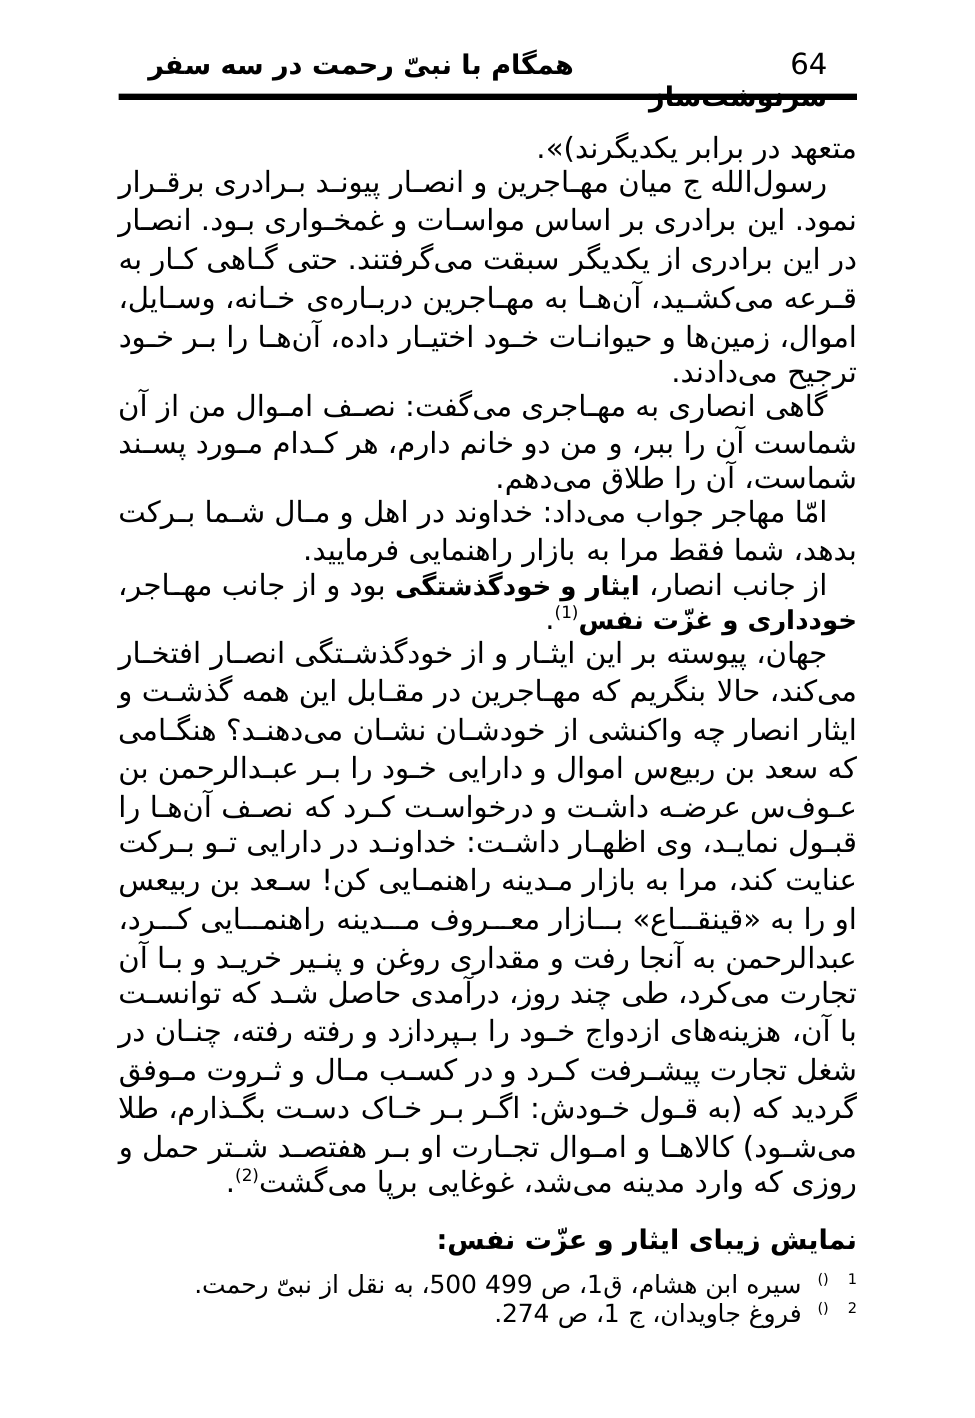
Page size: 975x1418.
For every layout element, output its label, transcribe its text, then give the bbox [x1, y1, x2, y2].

text گاهی‌ انصاری‌ به‌ مهاجری‌ می‌گفت‌: نصف‌ اموال‌ من‌ از آن‌ شماست‌ آن‌ را ببر، و من‌ دو خانم‌ دارم‌، هر کدام‌ مورد پسند شماست‌، آن‌ را طلاق‌ می‌دهم‌. [118, 389, 857, 496]
text رسول‌الله ج میان‌ مهاجرین‌ و انصار پیوند برادری‌ برقرار نمود. این‌ برادری‌ بر اساس‌ مواسات‌ و غمخواری‌ بود. انصار در این‌ برادری‌ از یکدیگر سبقت‌ می‌گرفتند. حتی‌ گاهی‌ کار به‌ قرعه‌ می‌کشید، آن‌ها به‌ مهاجرین‌ درباره‌ی‌ خانه‌، وسایل‌، اموال‌، زمین‌ها و حیوانات‌ خود اختیار داده‌، آن‌ها را بر خود ترجیح‌ می‌دادند. [118, 166, 857, 389]
text امّا مهاجر جواب‌ می‌داد: خداوند در اهل‌ و مال‌ شما برکت‌ بدهد، شما فقط‌ مرا به‌ بازار راهنمایی‌ فرمایید. [118, 496, 857, 568]
text نمایش‌ زیبای‌ ایثار و عزّت‌ نفس‌: [118, 1224, 857, 1256]
text از جانب‌ انصار، ایثار و خودگذشتگی‌ بود و از جانب‌ مهاجر، خودداری‌ و غزّت‌ نفس‌(). [118, 568, 857, 636]
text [118, 132, 857, 166]
text جهان‌، پیوسته‌ بر این‌ ایثار و از خودگذشتگی‌ انصار افتخار می‌کند، حالا بنگریم‌ که‌ مهاجرین‌ در مقابل‌ این‌ همه‌ گذشت‌ و ایثار انصار چه‌ واکنشی‌ از خودشان‌ نشان‌ می‌دهند؟ هنگامی‌ که‌ سعد بن‌ ربیع‌س اموال‌ و دارایی‌ خود را بر عبدالرحمن‌ بن‌ عوف‌س عرضه‌ داشت‌ و درخواست‌ کرد که‌ نصف‌ آن‌ها را قبول‌ نماید، وی‌ اظهار داشت‌: خداوند در دارایی‌ تو برکت‌ عنایت‌ کند، مرا به‌ بازار مدینه‌ راهنمایی‌ کن‌! سعد بن‌ ربیعس‌ او را به‌ «قینقاع‌» بازار معروف‌ مدینه‌ راهنمایی‌ کرد، عبدالرحمن‌ به‌ آنجا رفت‌ و مقداری‌ روغن‌ و پنیر خرید و با آن‌ تجارت‌ می‌کرد، طی‌ چند روز، درآمدی‌ حاصل‌ شد که‌ توانست‌ با آن‌، هزینه‌های‌ ازدواج‌ خود را بپردازد و رفته‌ رفته‌، چنان‌ در شغل‌ تجارت‌ پیشرفت‌ کرد و در کسب‌ مال‌ و ثروت‌ موفق‌ گردید که‌ (به‌ قول‌ خودش‌: اگر بر خاک‌ دست‌ بگذارم‌، طلا می‌شود) کالاها و اموال‌ تجارت‌ او بر هفتصد شتر حمل‌ و روزی‌ که‌ وارد مدینه‌ می‌شد، غوغایی‌ برپا می‌گشت‌(). [118, 636, 857, 1199]
